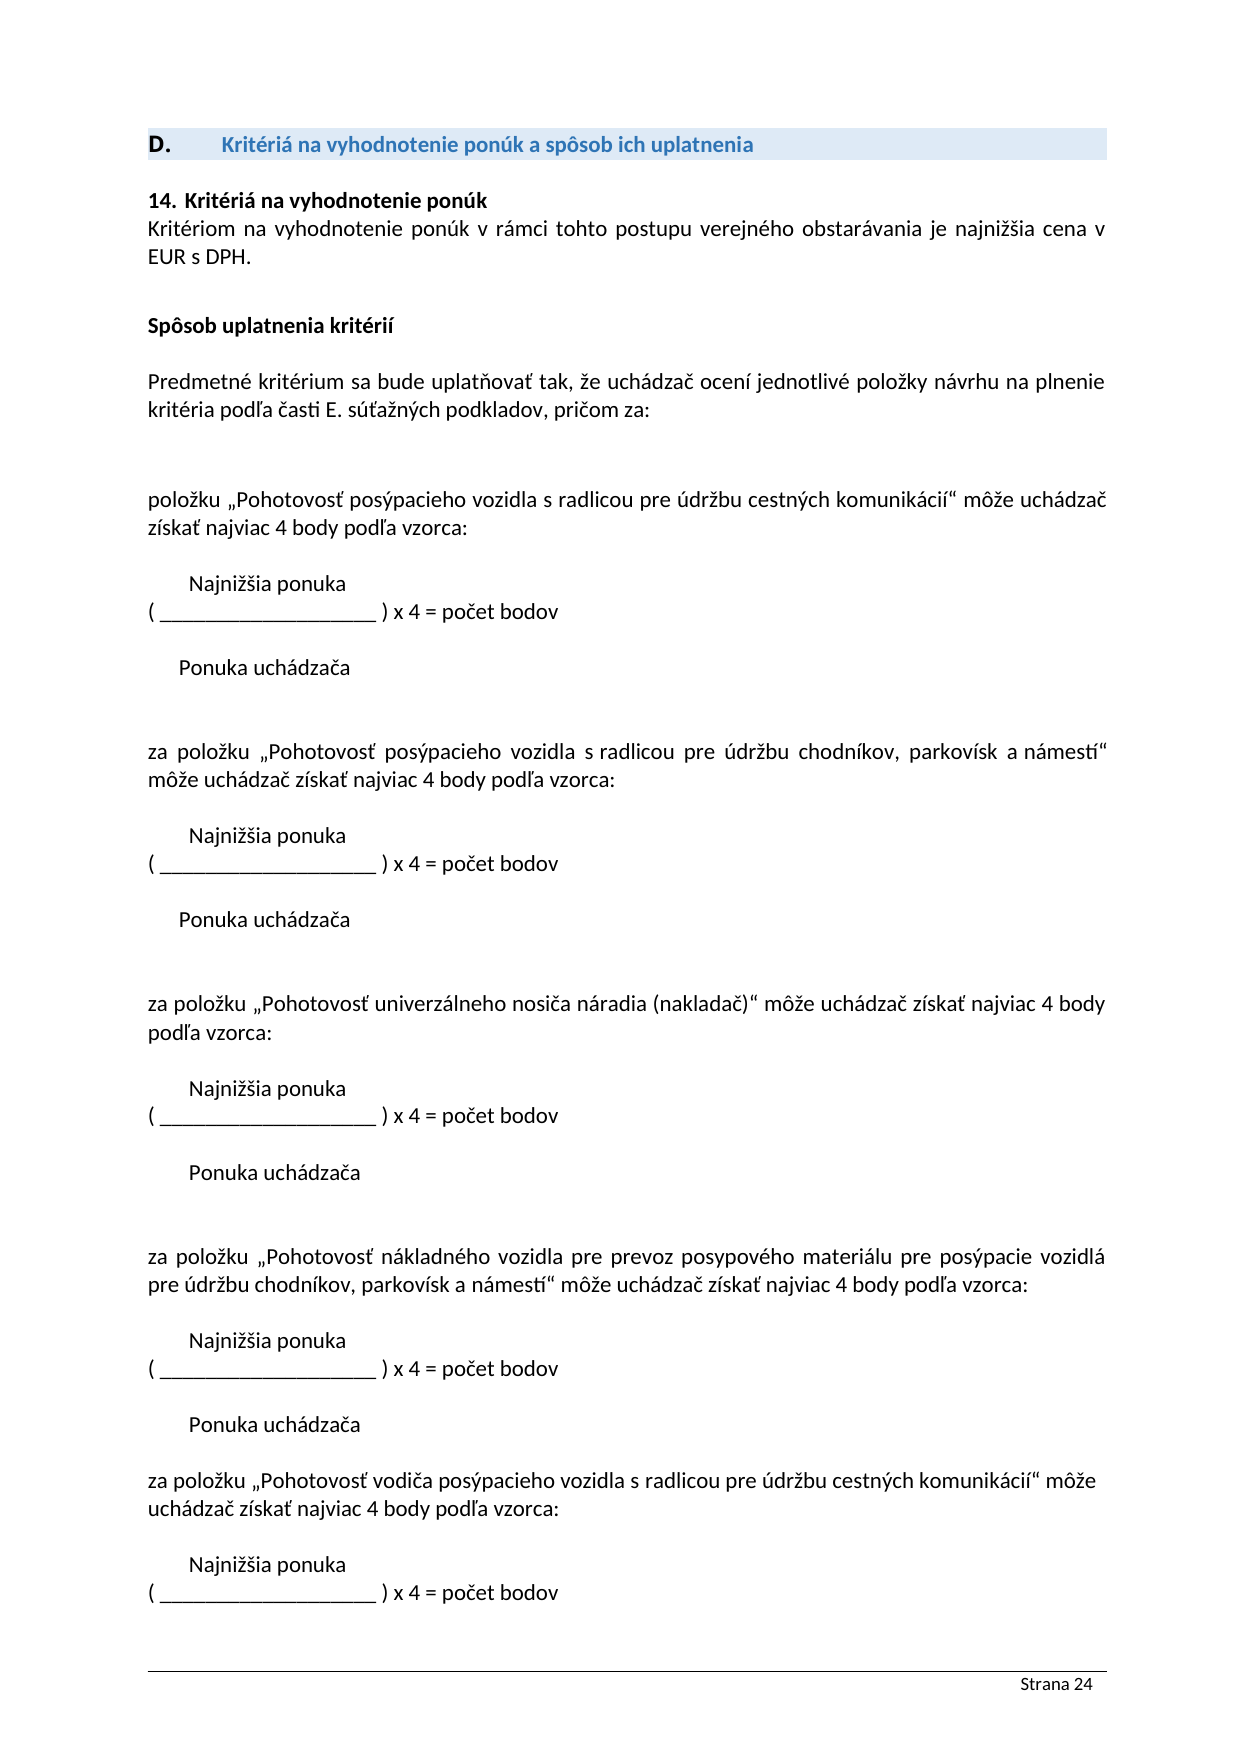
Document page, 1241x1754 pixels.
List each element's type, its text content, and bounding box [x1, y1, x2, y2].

text ( ___________________ ) x 4 = počet bodov [148, 1102, 1107, 1130]
text ( ___________________ ) x 4 = počet bodov [148, 1354, 1107, 1382]
text Ponuka uchádzača [148, 1158, 1107, 1186]
text za položku „Pohotovosť vodiča posýpacieho vozidla s radlicou pre údržbu cestných komunikácií“ môže uchádzač získať najviac 4 body podľa vzorca: [148, 1466, 1107, 1522]
text Kritériom na vyhodnotenie ponúk v rámci tohto postupu verejného obstarávania je najnižšia cena v EUR s DPH. [148, 214, 1107, 270]
text Ponuka uchádzača [148, 653, 1107, 681]
text za položku „Pohotovosť posýpacieho vozidla s radlicou pre údržbu chodníkov, parkovísk a námestí“ môže uchádzač získať najviac 4 body podľa vzorca: [148, 737, 1107, 793]
text Najnižšia ponuka [148, 1074, 1107, 1102]
text Najnižšia ponuka [148, 821, 1107, 849]
text Najnižšia ponuka [148, 1326, 1107, 1354]
text Najnižšia ponuka [148, 569, 1107, 597]
text Predmetné kritérium sa bude uplatňovať tak, že uchádzač ocení jednotlivé položky návrhu na plnenie kritéria podľa časti E. súťažných podkladov, pričom za: [148, 367, 1107, 423]
subtitle Kritériá na vyhodnotenie ponúk a spôsob ich uplatnenia [148, 128, 1107, 160]
text Ponuka uchádzača [148, 906, 1107, 933]
text ( ___________________ ) x 4 = počet bodov [148, 597, 1107, 625]
text za položku „Pohotovosť univerzálneho nosiča náradia (nakladač)“ môže uchádzač získať najviac 4 body podľa vzorca: [148, 989, 1107, 1046]
text Najnižšia ponuka [148, 1550, 1107, 1578]
text ( ___________________ ) x 4 = počet bodov [148, 1578, 1107, 1606]
text ( ___________________ ) x 4 = počet bodov [148, 849, 1107, 877]
text za položku „Pohotovosť nákladného vozidla pre prevoz posypového materiálu pre posýpacie vozidlá pre údržbu chodníkov, parkovísk a námestí“ môže uchádzač získať najviac 4 body podľa vzorca: [148, 1242, 1107, 1298]
text 14. Kritériá na vyhodnotenie ponúk [148, 186, 1107, 214]
text položku „Pohotovosť posýpacieho vozidla s radlicou pre údržbu cestných komunikácií“ môže uchádzač získať najviac 4 body podľa vzorca: [148, 485, 1107, 541]
text Ponuka uchádzača [148, 1410, 1107, 1438]
text Spôsob uplatnenia kritérií [148, 311, 1107, 339]
